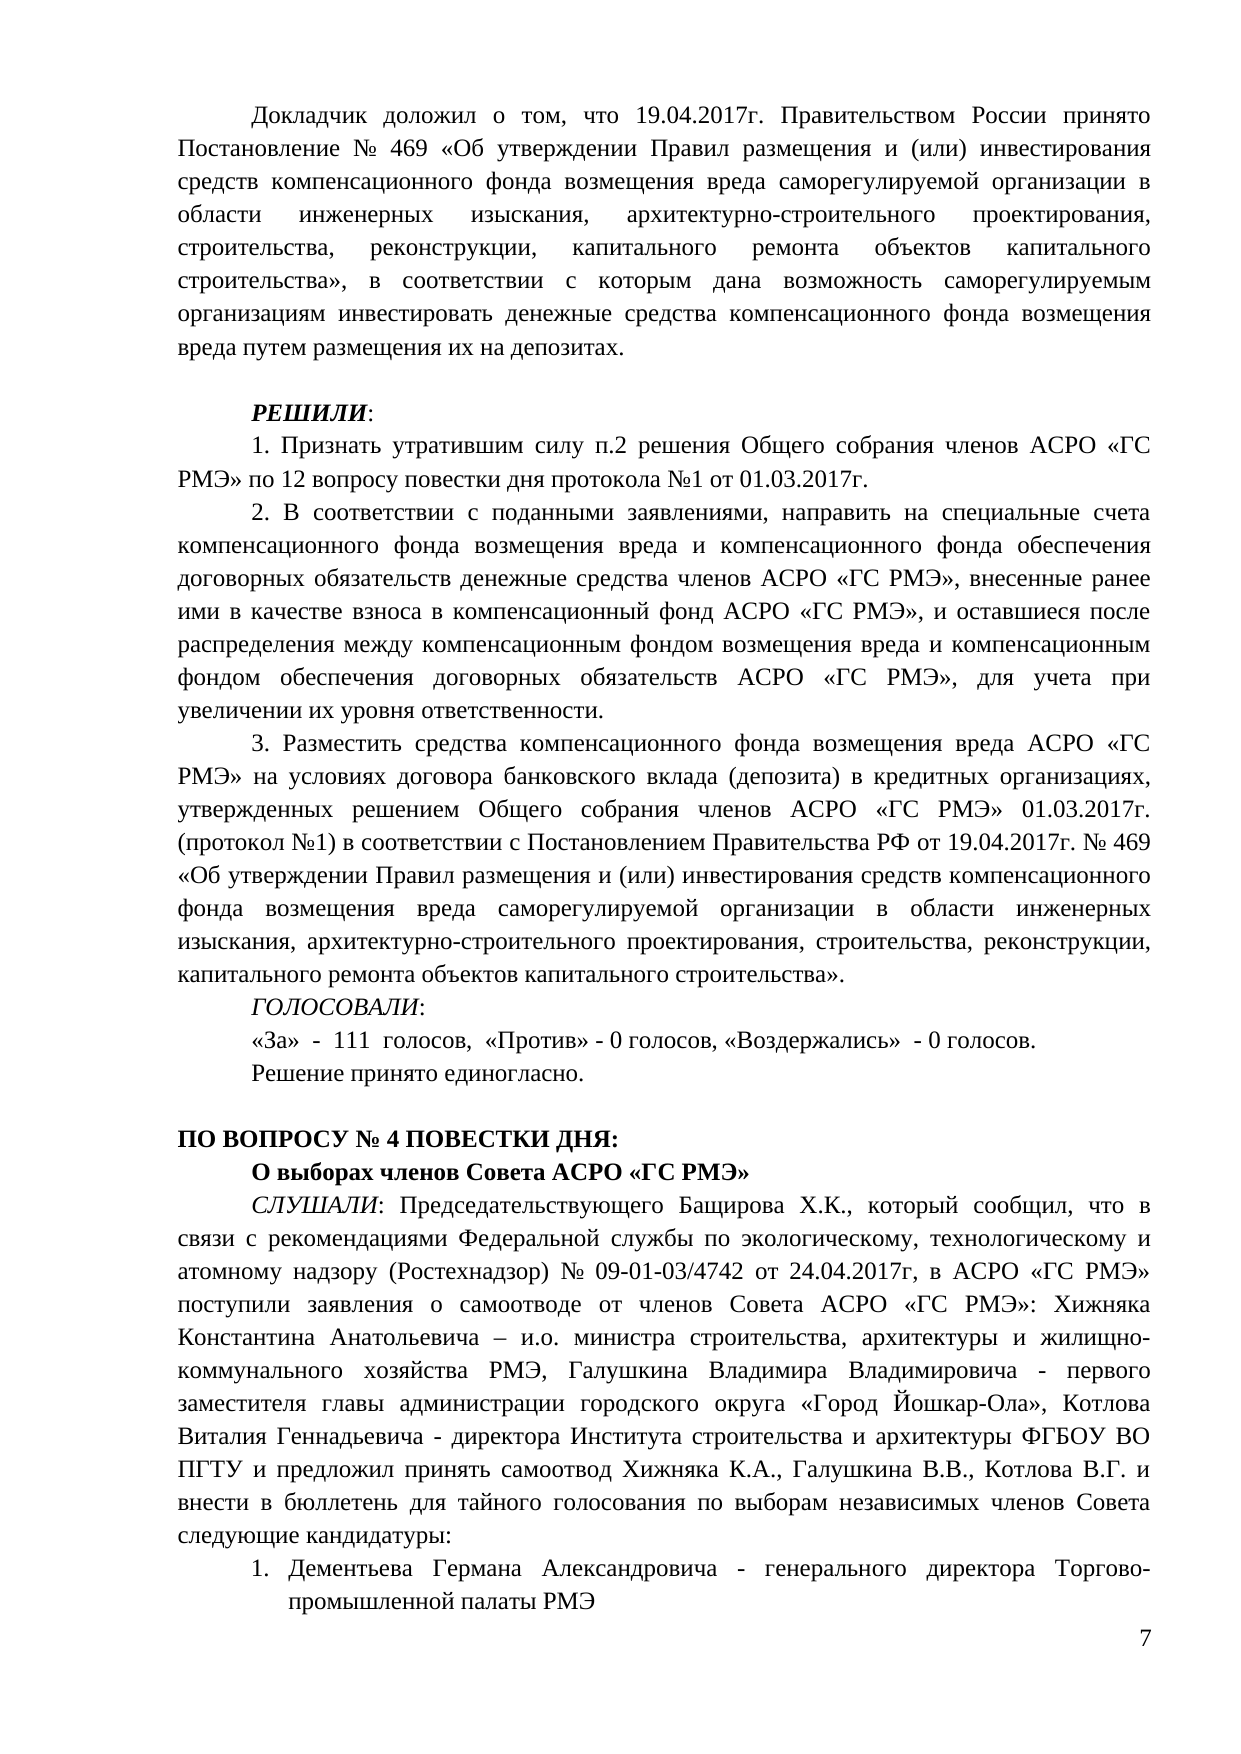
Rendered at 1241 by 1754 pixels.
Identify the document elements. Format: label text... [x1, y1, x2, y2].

text ГОЛОСОВАЛИ: [177, 992, 1152, 1021]
text Решение принято единогласно. [177, 1058, 1152, 1087]
text ПО ВОПРОСУ № 4 ПОВЕСТКИ ДНЯ: [177, 1124, 1152, 1153]
text Докладчик доложил о том, что 19.04.2017г. Правительством России принято Постановление № 469 «Об утверждении Правил размещения и (или) инвестирования средств компенсационного фонда возмещения вреда саморегулируемой организации в области инженерных изыскания, архитектурно-строительного проектирования, строительства, реконструкции, капитального ремонта объектов капитального строительства», в соответствии с которым дана возможность саморегулируемым организациям инвестировать денежные средства компенсационного фонда возмещения вреда путем размещения их на депозитах. [177, 100, 1152, 360]
text О выборах членов Совета АСРО «ГС РМЭ» [177, 1157, 1152, 1186]
text 2. В соответствии с поданными заявлениями, направить на специальные счета компенсационного фонда возмещения вреда и компенсационного фонда обеспечения договорных обязательств денежные средства членов АСРО «ГС РМЭ», внесенные ранее ими в качестве взноса в компенсационный фонд АСРО «ГС РМЭ», и оставшиеся после распределения между компенсационным фондом возмещения вреда и компенсационным фондом обеспечения договорных обязательств АСРО «ГС РМЭ», для учета при увеличении их уровня ответственности. [177, 497, 1152, 723]
text РЕШИЛИ: [177, 398, 1152, 426]
text 1. Признать утратившим силу п.2 решения Общего собрания членов АСРО «ГС РМЭ» по 12 вопросу повестки дня протокола №1 от 01.03.2017г. [177, 431, 1152, 492]
list Дементьева Германа Александровича - генерального директора Торгово-промышленной палаты РМЭ [251, 1553, 1152, 1615]
text «За» - 111 голосов, «Против» - 0 голосов, «Воздержались» - 0 голосов. [177, 1025, 1152, 1054]
text СЛУШАЛИ: Председательствующего Бащирова Х.К., который сообщил, что в связи с рекомендациями Федеральной службы по экологическому, технологическому и атомному надзору (Ростехнадзор) № 09-01-03/4742 от 24.04.2017г, в АСРО «ГС РМЭ» поступили заявления о самоотводе от членов Совета АСРО «ГС РМЭ»: Хижняка Константина Анатольевича – и.о. министра строительства, архитектуры и жилищно-коммунального хозяйства РМЭ, Галушкина Владимира Владимировича - первого заместителя главы администрации городского округа «Город Йошкар-Ола», Котлова Виталия Геннадьевича - директора Института строительства и архитектуры ФГБОУ ВО ПГТУ и предложил принять самоотвод Хижняка К.А., Галушкина В.В., Котлова В.Г. и внести в бюллетень для тайного голосования по выборам независимых членов Совета следующие кандидатуры: [177, 1190, 1152, 1549]
text 3. Разместить средства компенсационного фонда возмещения вреда АСРО «ГС РМЭ» на условиях договора банковского вклада (депозита) в кредитных организациях, утвержденных решением Общего собрания членов АСРО «ГС РМЭ» 01.03.2017г. (протокол №1) в соответствии с Постановлением Правительства РФ от 19.04.2017г. № 469 «Об утверждении Правил размещения и (или) инвестирования средств компенсационного фонда возмещения вреда саморегулируемой организации в области инженерных изыскания, архитектурно-строительного проектирования, строительства, реконструкции, капитального ремонта объектов капитального строительства». [177, 728, 1152, 988]
